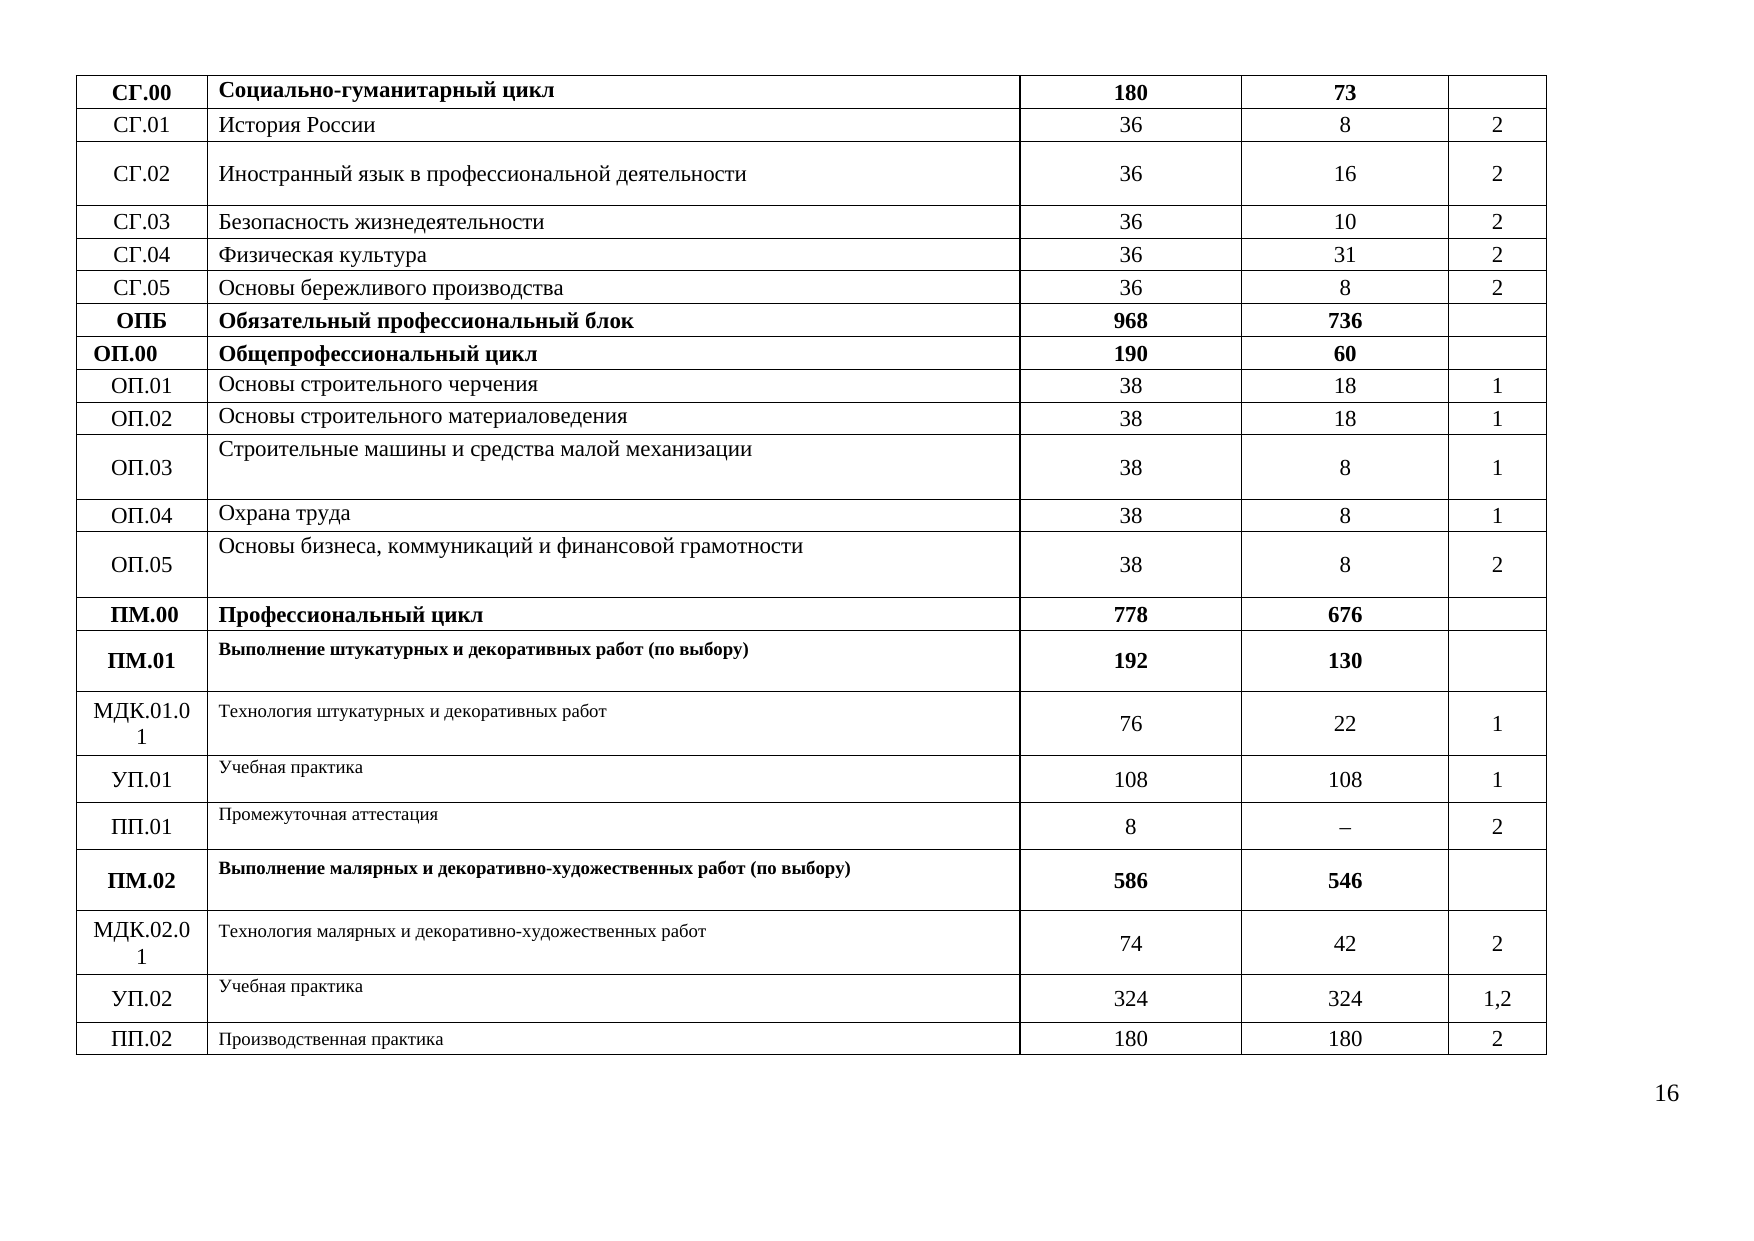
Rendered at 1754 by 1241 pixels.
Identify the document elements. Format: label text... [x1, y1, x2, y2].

table_cell 546 [1242, 850, 1448, 910]
table_cell 736 [1242, 304, 1448, 336]
table_cell 36 [1021, 206, 1241, 237]
table_cell 31 [1242, 239, 1448, 270]
table_cell 676 [1242, 598, 1448, 630]
table_cell Охрана труда [208, 500, 1019, 531]
table_cell ПП.01 [77, 803, 207, 849]
table_cell История России [208, 109, 1019, 141]
table_cell 190 [1021, 337, 1241, 369]
table_cell Основы бережливого производства [208, 271, 1019, 303]
table_cell 8 [1242, 109, 1448, 141]
table_cell 18 [1242, 370, 1448, 402]
table_cell 108 [1021, 756, 1241, 802]
table_cell 586 [1021, 850, 1241, 910]
table_cell ОП.01 [77, 370, 207, 402]
table_cell 180 [1021, 1023, 1241, 1054]
table_cell 38 [1021, 500, 1241, 531]
table_cell 2 [1449, 532, 1546, 597]
table_cell 18 [1242, 403, 1448, 434]
table_cell – [1242, 803, 1448, 849]
table_cell ПМ.01 [77, 631, 207, 691]
table_cell 38 [1021, 370, 1241, 402]
table_cell УП.02 [77, 975, 207, 1022]
table_cell 180 [1242, 1023, 1448, 1054]
table_cell 2 [1449, 142, 1546, 205]
table_cell Технология малярных и декоративно-художественных работ [208, 911, 1019, 974]
table_cell 38 [1021, 435, 1241, 498]
table_cell [1449, 337, 1546, 369]
table_cell МДК.02.01 [77, 911, 207, 974]
table_cell Выполнение малярных и декоративно-художественных работ (по выбору) [208, 850, 1019, 910]
table_cell ПМ.00 [77, 598, 207, 630]
table_cell ОП.03 [77, 435, 207, 498]
table_cell 968 [1021, 304, 1241, 336]
table_cell 2 [1449, 271, 1546, 303]
table_cell Основы строительного черчения [208, 370, 1019, 402]
table_cell 8 [1242, 271, 1448, 303]
table_cell 180 [1021, 76, 1241, 108]
table_cell Производственная практика [208, 1023, 1019, 1054]
table_cell 76 [1021, 692, 1241, 755]
table_cell 108 [1242, 756, 1448, 802]
table_cell Промежуточная аттестация [208, 803, 1019, 849]
table_cell 8 [1242, 435, 1448, 498]
table_cell Иностранный язык в профессиональной деятельности [208, 142, 1019, 205]
table_cell 10 [1242, 206, 1448, 237]
table_cell СГ.02 [77, 142, 207, 205]
table_cell Основы бизнеса, коммуникаций и финансовой грамотности [208, 532, 1019, 597]
table_cell Физическая культура [208, 239, 1019, 270]
table_cell 1 [1449, 756, 1546, 802]
table_cell Технология штукатурных и декоративных работ [208, 692, 1019, 755]
table_cell [1449, 631, 1546, 691]
table_cell ОП.00 [77, 337, 207, 369]
table_cell СГ.04 [77, 239, 207, 270]
table_cell Общепрофессиональный цикл [208, 337, 1019, 369]
table_cell 36 [1021, 271, 1241, 303]
table_cell Социально-гуманитарный цикл [208, 76, 1019, 108]
table_cell 1 [1449, 692, 1546, 755]
table_cell 2 [1449, 911, 1546, 974]
table_cell Обязательный профессиональный блок [208, 304, 1019, 336]
table_cell 192 [1021, 631, 1241, 691]
table_cell 1 [1449, 500, 1546, 531]
table_cell 22 [1242, 692, 1448, 755]
table_cell СГ.03 [77, 206, 207, 237]
table_cell 16 [1242, 142, 1448, 205]
table_cell Выполнение штукатурных и декоративных работ (по выбору) [208, 631, 1019, 691]
table_cell 130 [1242, 631, 1448, 691]
table_cell 8 [1242, 500, 1448, 531]
table_cell [1449, 304, 1546, 336]
table_cell 324 [1021, 975, 1241, 1022]
table_cell СГ.01 [77, 109, 207, 141]
table_cell 38 [1021, 403, 1241, 434]
table_cell 74 [1021, 911, 1241, 974]
table_cell УП.01 [77, 756, 207, 802]
table_cell ОП.05 [77, 532, 207, 597]
table_cell 36 [1021, 142, 1241, 205]
table_cell 1 [1449, 435, 1546, 498]
table_cell 2 [1449, 803, 1546, 849]
table_cell 42 [1242, 911, 1448, 974]
table_cell 1 [1449, 403, 1546, 434]
table_cell Безопасность жизнедеятельности [208, 206, 1019, 237]
table_cell [1449, 598, 1546, 630]
table_cell Учебная практика [208, 975, 1019, 1022]
table_cell Профессиональный цикл [208, 598, 1019, 630]
table_cell 36 [1021, 239, 1241, 270]
table_cell 1 [1449, 370, 1546, 402]
table_cell Строительные машины и средства малой механизации [208, 435, 1019, 498]
table_cell 2 [1449, 206, 1546, 237]
table_cell Основы строительного материаловедения [208, 403, 1019, 434]
table_cell [1449, 850, 1546, 910]
table_cell 778 [1021, 598, 1241, 630]
table_cell 324 [1242, 975, 1448, 1022]
table_cell 2 [1449, 239, 1546, 270]
table_cell ОП.04 [77, 500, 207, 531]
table_cell 2 [1449, 109, 1546, 141]
table_cell МДК.01.01 [77, 692, 207, 755]
table_cell 2 [1449, 1023, 1546, 1054]
table_cell 73 [1242, 76, 1448, 108]
table_cell 60 [1242, 337, 1448, 369]
table_cell ОП.02 [77, 403, 207, 434]
table_cell ПП.02 [77, 1023, 207, 1054]
table_cell СГ.00 [77, 76, 207, 108]
table_cell 38 [1021, 532, 1241, 597]
table_cell ПМ.02 [77, 850, 207, 910]
table_cell ОПБ [77, 304, 207, 336]
table_cell 36 [1021, 109, 1241, 141]
table_cell 8 [1021, 803, 1241, 849]
table_cell [1449, 76, 1546, 108]
table_cell 1,2 [1449, 975, 1546, 1022]
table_cell 8 [1242, 532, 1448, 597]
table_cell Учебная практика [208, 756, 1019, 802]
table_cell СГ.05 [77, 271, 207, 303]
